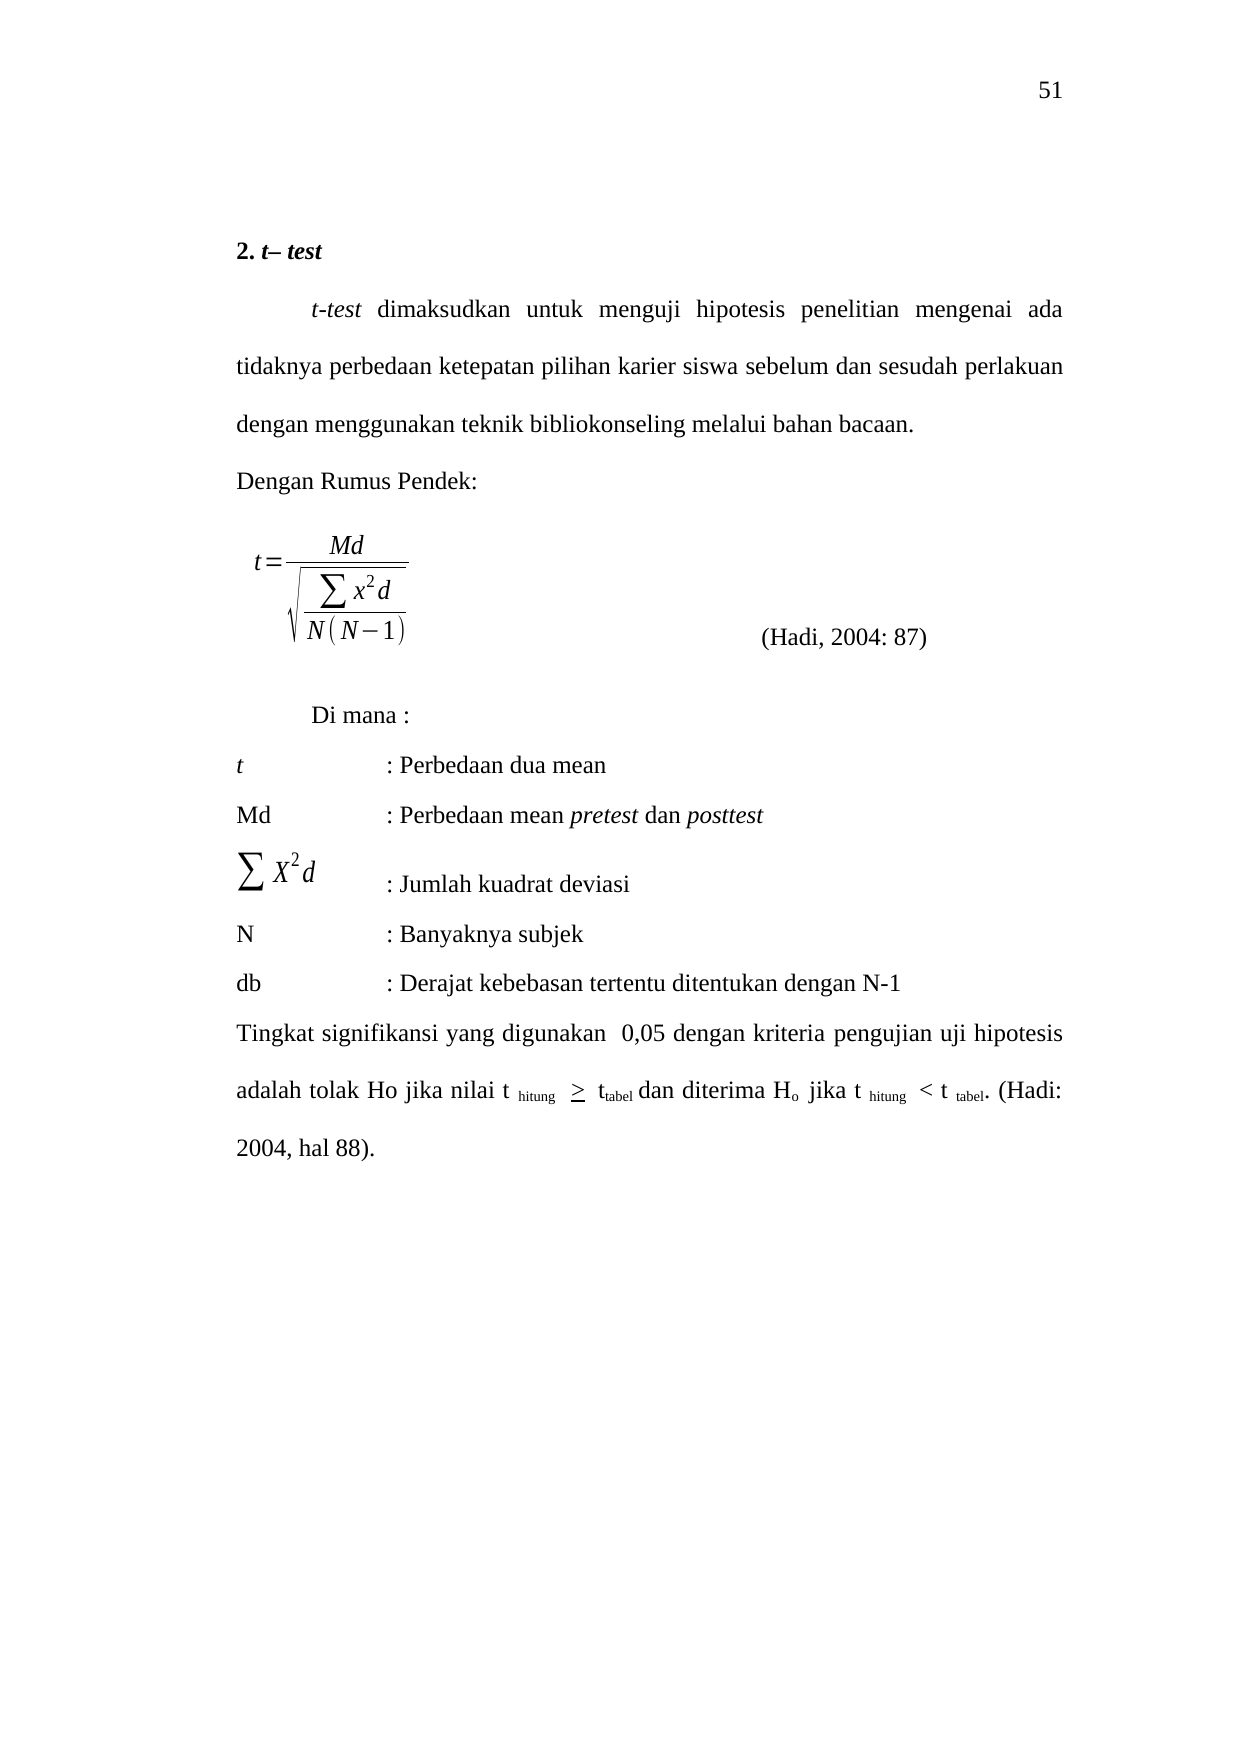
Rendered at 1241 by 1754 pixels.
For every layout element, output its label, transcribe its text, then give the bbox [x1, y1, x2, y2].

text Tingkat signifikansi yang digunakan 0,05 dengan kriteria pengujian uji hipotesis adalah tolak Ho jika nilai t hitung > ttabel dan diterima Ho jika t hitung < t tabel. (Hadi: 2004, hal 88). [236, 1018, 1063, 1162]
text Dengan Rumus Pendek: [236, 466, 1063, 495]
text Di mana : [236, 701, 1063, 729]
text (Hadi, 2004: 87) [236, 622, 1063, 651]
text : Jumlah kuadrat deviasi [236, 849, 1063, 898]
text N : Banyaknya subjek [236, 919, 1063, 947]
text 2. t– test [236, 236, 1063, 265]
text Md : Perbedaan mean pretest dan posttest [236, 800, 1063, 828]
text db : Derajat kebebasan tertentu ditentukan dengan N-1 [236, 968, 1063, 997]
text t-test dimaksudkan untuk menguji hipotesis penelitian mengenai ada tidaknya perbedaan ketepatan pilihan karier siswa sebelum dan sesudah perlakuan dengan menggunakan teknik bibliokonseling melalui bahan bacaan. [236, 294, 1063, 437]
text t : Perbedaan dua mean [236, 750, 1063, 779]
